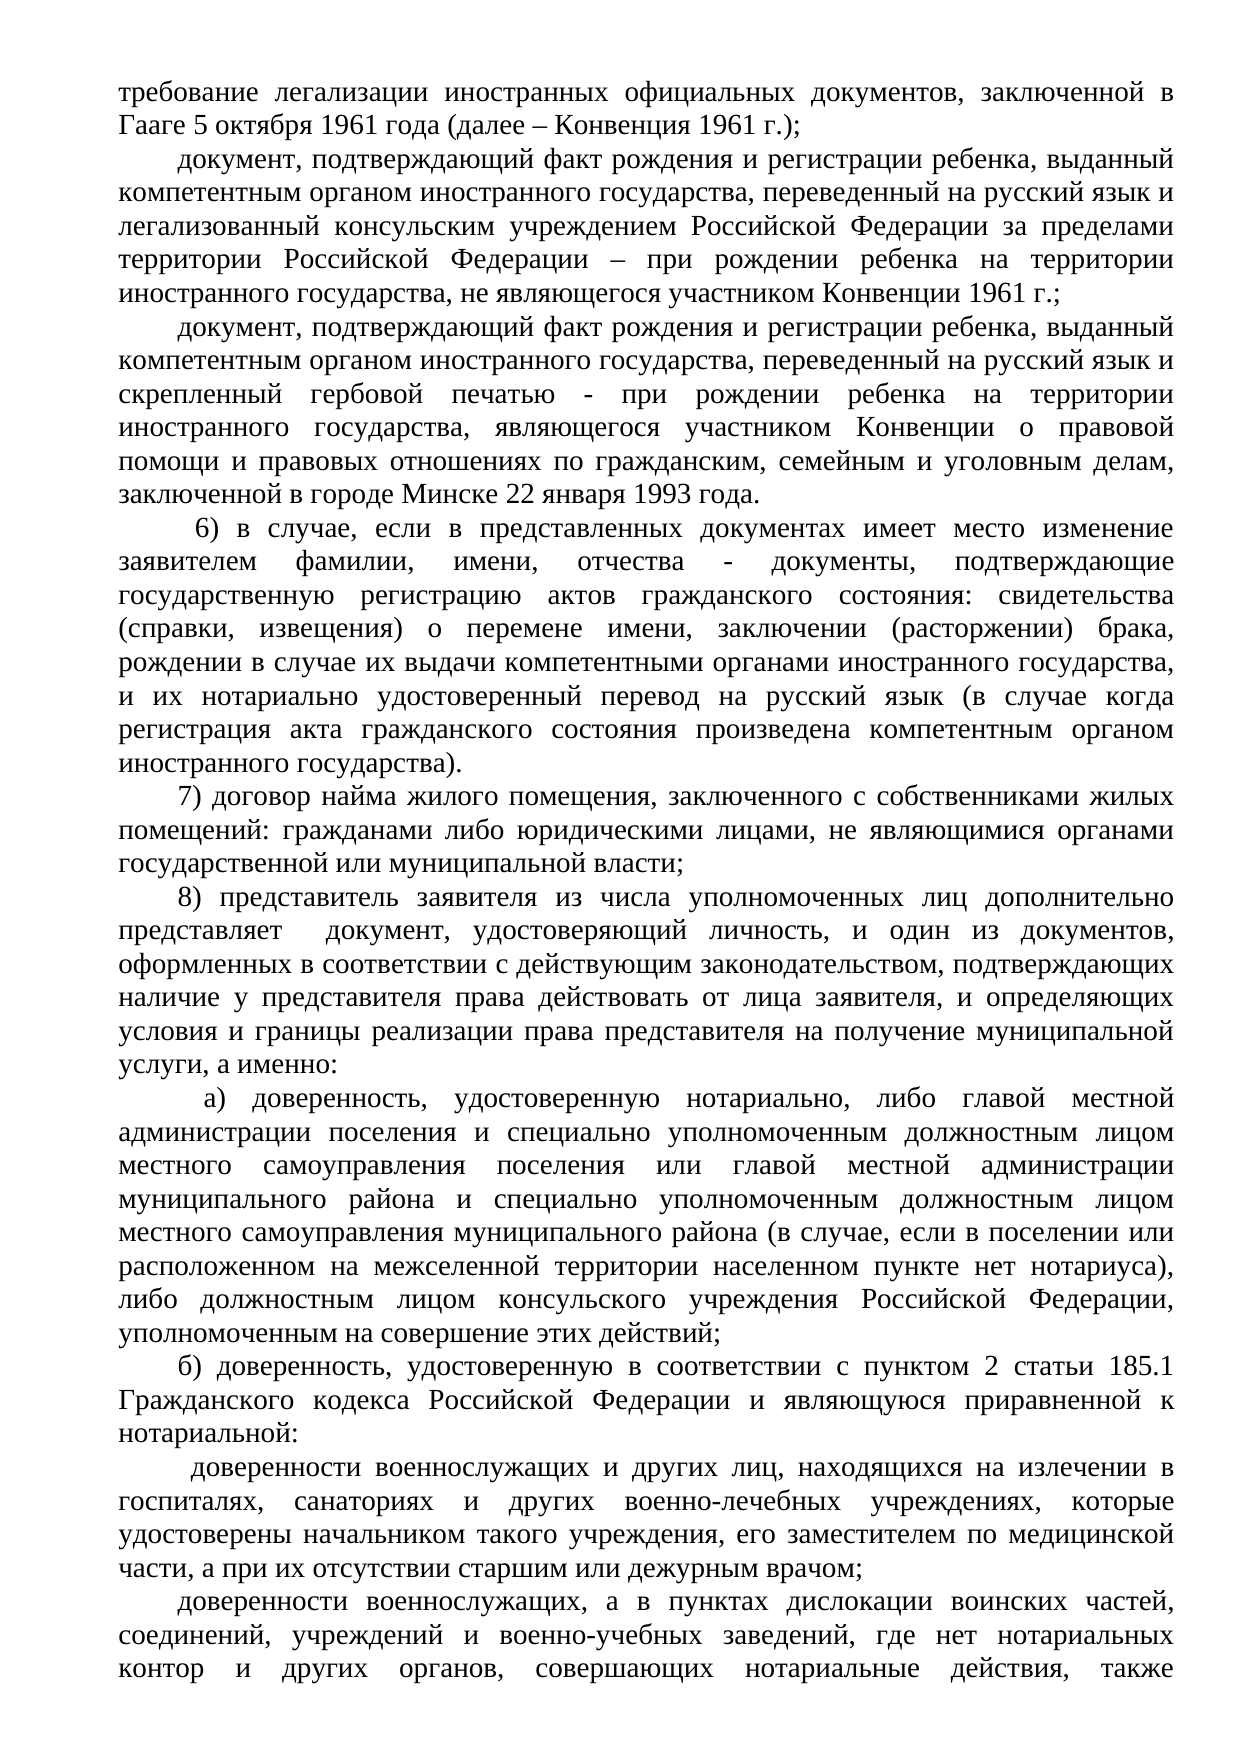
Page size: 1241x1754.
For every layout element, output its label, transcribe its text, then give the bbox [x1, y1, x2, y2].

text документ, подтверждающий факт рождения и регистрации ребенка, выданный компетентным органом иностранного государства, переведенный на русский язык и легализованный консульским учреждением Российской Федерации за пределами территории Российской Федерации – при рождении ребенка на территории иностранного государства, не являющегося участником Конвенции 1961 г.; [118, 141, 1175, 309]
text 7) договор найма жилого помещения, заключенного с собственниками жилых помещений: гражданами либо юридическими лицами, не являющимися органами государственной или муниципальной власти; [118, 778, 1175, 879]
text б) доверенность, удостоверенную в соответствии с пунктом 2 статьи 185.1 Гражданского кодекса Российской Федерации и являющуюся приравненной к нотариальной: [118, 1348, 1175, 1449]
text а) доверенность, удостоверенную нотариально, либо главой местной администрации поселения и специально уполномоченным должностным лицом местного самоуправления поселения или главой местной администрации муниципального района и специально уполномоченным должностным лицом местного самоуправления муниципального района (в случае, если в поселении или расположенном на межселенной территории населенном пункте нет нотариуса), либо должностным лицом консульского учреждения Российской Федерации, уполномоченным на совершение этих действий; [118, 1080, 1175, 1348]
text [118, 1583, 1175, 1684]
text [118, 74, 1175, 141]
text 6) в случае, если в представленных документах имеет место изменение заявителем фамилии, имени, отчества - документы, подтверждающие государственную регистрацию актов гражданского состояния: свидетельства (справки, извещения) о перемене имени, заключении (расторжении) брака, рождении в случае их выдачи компетентными органами иностранного государства, и их нотариально удостоверенный перевод на русский язык (в случае когда регистрация акта гражданского состояния произведена компетентным органом иностранного государства). [118, 510, 1175, 778]
text доверенности военнослужащих и других лиц, находящихся на излечении в госпиталях, санаториях и других военно-лечебных учреждениях, которые удостоверены начальником такого учреждения, его заместителем по медицинской части, а при их отсутствии старшим или дежурным врачом; [118, 1449, 1175, 1583]
text документ, подтверждающий факт рождения и регистрации ребенка, выданный компетентным органом иностранного государства, переведенный на русский язык и скрепленный гербовой печатью - при рождении ребенка на территории иностранного государства, являющегося участником Конвенции о правовой помощи и правовых отношениях по гражданским, семейным и уголовным делам, заключенной в городе Минске 22 января 1993 года. [118, 309, 1175, 510]
text 8) представитель заявителя из числа уполномоченных лиц дополнительно представляет документ, удостоверяющий личность, и один из документов, оформленных в соответствии с действующим законодательством, подтверждающих наличие у представителя права действовать от лица заявителя, и определяющих условия и границы реализации права представителя на получение муниципальной услуги, а именно: [118, 879, 1175, 1080]
